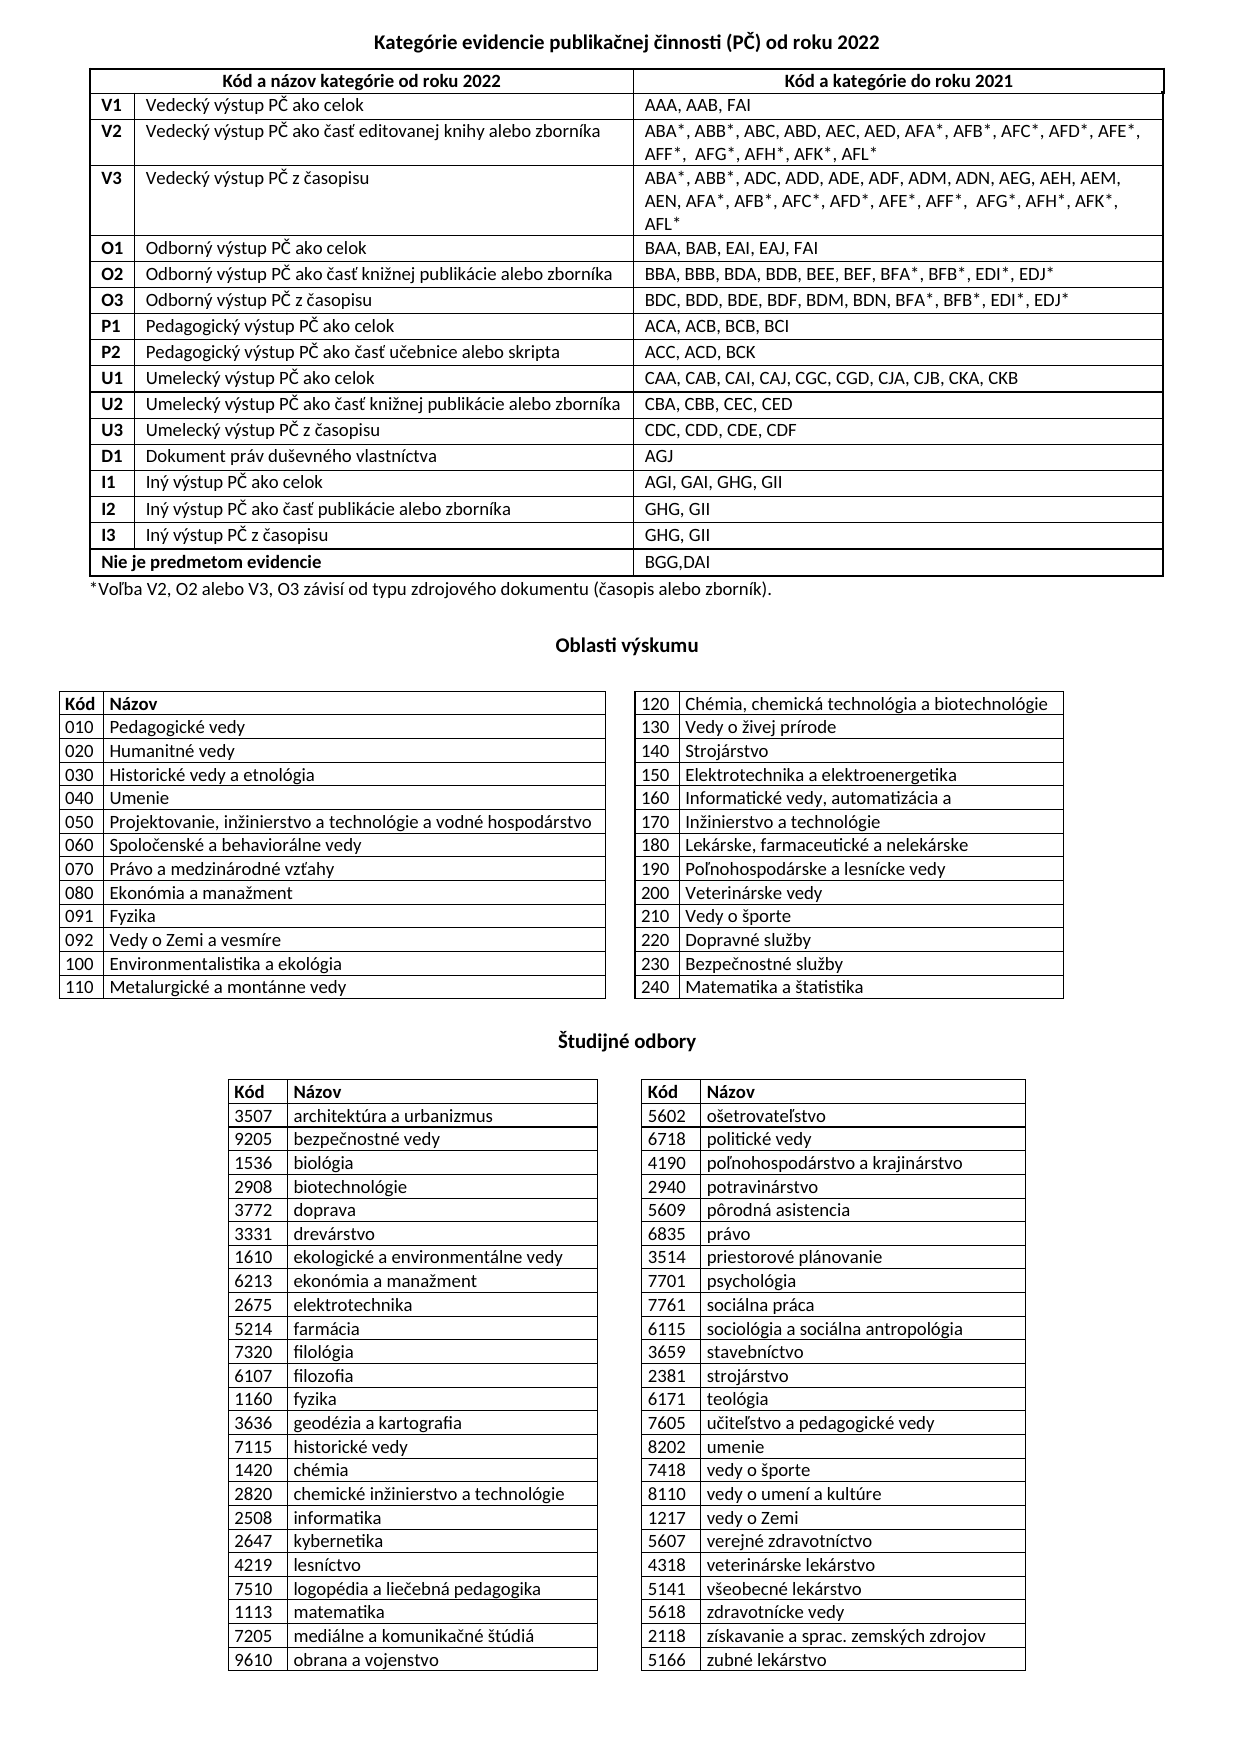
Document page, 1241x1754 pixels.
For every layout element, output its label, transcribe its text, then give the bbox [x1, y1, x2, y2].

table_cell U1 [91, 366, 134, 391]
table_cell ABA*, ABB*, ABC, ABD, AEC, AED, AFA*, AFB*, AFC*, AFD*, AFE*, AFF*, AFG*, AFH*, AFK*, AFL* [634, 120, 1162, 165]
table_header Názov [288, 1080, 597, 1103]
table_cell logopédia a liečebná pedagogika [288, 1577, 597, 1599]
table_header [598, 1079, 641, 1670]
table_cell Vedy o živej prírode [680, 715, 1063, 738]
table_cell umenie [701, 1435, 1025, 1457]
table_cell 5141 [642, 1577, 700, 1599]
table_cell informatika [288, 1506, 597, 1528]
table_cell vedy o športe [701, 1459, 1025, 1481]
table_cell biológia [288, 1151, 597, 1174]
table_cell 7418 [642, 1459, 700, 1481]
table_cell 6115 [642, 1317, 700, 1339]
table_cell Umelecký výstup PČ ako časť knižnej publikácie alebo zborníka [135, 393, 633, 417]
table_cell ACC, ACD, BCK [634, 340, 1162, 365]
table_cell I1 [91, 471, 134, 496]
table_cell sociálna práca [701, 1293, 1025, 1316]
table_cell 6171 [642, 1388, 700, 1410]
table_cell Humanitné vedy [104, 739, 605, 762]
table_cell Umelecký výstup PČ ako celok [135, 366, 633, 391]
table_cell 240 [636, 976, 679, 998]
table_cell verejné zdravotníctvo [701, 1530, 1025, 1552]
table_cell P2 [91, 340, 134, 365]
table_cell Veterinárske vedy [680, 881, 1063, 903]
table_cell 1610 [229, 1246, 287, 1268]
table_cell 9205 [229, 1128, 287, 1150]
text *Voľba V2, O2 alebo V3, O3 závisí od typu zdrojového dokumentu (časopis alebo zborník). [89, 577, 1165, 600]
table_cell všeobecné lekárstvo [701, 1577, 1025, 1599]
table_cell 060 [60, 834, 103, 856]
table_cell Metalurgické a montánne vedy [104, 976, 605, 998]
table_cell chémia [288, 1459, 597, 1481]
table_cell 4190 [642, 1151, 700, 1174]
table_cell 050 [60, 810, 103, 833]
table_header Kód a názov kategórie od roku 2022 [91, 70, 633, 92]
table_cell zubné lekárstvo [701, 1648, 1025, 1670]
table_cell Elektrotechnika a elektroenergetika [680, 763, 1063, 785]
table_cell Dopravné služby [680, 928, 1063, 951]
table_cell fyzika [288, 1388, 597, 1410]
table_cell Vedy o športe [680, 905, 1063, 927]
table_cell 200 [636, 881, 679, 903]
text Oblasti výskumu [89, 632, 1165, 658]
table_cell Odborný výstup PČ ako časť knižnej publikácie alebo zborníka [135, 262, 633, 287]
table_cell 150 [636, 763, 679, 785]
table_cell CDC, CDD, CDE, CDF [634, 419, 1162, 443]
table_cell 3507 [229, 1104, 287, 1126]
table_cell poľnohospodárstvo a krajinárstvo [701, 1151, 1025, 1174]
table_cell 6835 [642, 1222, 700, 1245]
table_cell 040 [60, 786, 103, 809]
table_cell AGJ [634, 445, 1162, 469]
table_cell GHG, GII [634, 497, 1162, 522]
table_cell U2 [91, 393, 134, 417]
table_cell 6718 [642, 1128, 700, 1150]
table_cell 8110 [642, 1482, 700, 1505]
table_cell 1536 [229, 1151, 287, 1174]
table_cell drevárstvo [288, 1222, 597, 1245]
table_header Chémia, chemická technológia a biotechnológie [680, 692, 1063, 714]
table_header [606, 691, 634, 998]
table_cell I2 [91, 497, 134, 522]
table_cell ekologické a environmentálne vedy [288, 1246, 597, 1268]
table_cell právo [701, 1222, 1025, 1245]
table_cell Lekárske, farmaceutické a nelekárske zdravotnícke vedy [680, 834, 1063, 856]
table_cell Nie je predmetom evidencie [91, 550, 633, 575]
table_cell vedy o Zemi [701, 1506, 1025, 1528]
table_cell elektrotechnika [288, 1293, 597, 1316]
table_cell 4318 [642, 1553, 700, 1576]
table_cell matematika [288, 1600, 597, 1623]
table_cell 3636 [229, 1411, 287, 1434]
table_cell psychológia [701, 1269, 1025, 1292]
table_cell D1 [91, 445, 134, 469]
table_cell Projektovanie, inžinierstvo a technológie a vodné hospodárstvo [104, 810, 605, 833]
table_header Kód a kategórie do roku 2021 [634, 70, 1163, 92]
table_cell strojárstvo [701, 1364, 1025, 1387]
table_cell AGI, GAI, GHG, GII [634, 471, 1162, 496]
table_cell Historické vedy a etnológia [104, 763, 605, 785]
table_cell V3 [91, 166, 134, 235]
table_cell CAA, CAB, CAI, CAJ, CGC, CGD, CJA, CJB, CKA, CKB [634, 366, 1162, 391]
table_cell 7320 [229, 1340, 287, 1363]
table_cell I3 [91, 523, 134, 548]
table_cell 190 [636, 857, 679, 880]
table_cell 5166 [642, 1648, 700, 1670]
table_cell 3659 [642, 1340, 700, 1363]
table_cell 092 [60, 928, 103, 951]
text Študijné odbory [89, 1028, 1165, 1054]
table_cell Bezpečnostné služby [680, 952, 1063, 974]
table_header Názov [104, 692, 605, 714]
table_cell biotechnológie [288, 1175, 597, 1197]
table_cell 160 [636, 786, 679, 809]
table_cell 7115 [229, 1435, 287, 1457]
table_header 120 [636, 692, 679, 714]
table_cell 2647 [229, 1530, 287, 1552]
table_cell 1113 [229, 1600, 287, 1623]
table_cell 1160 [229, 1388, 287, 1410]
table_cell ekonómia a manažment [288, 1269, 597, 1292]
table_cell chemické inžinierstvo a technológie [288, 1482, 597, 1505]
table_cell geodézia a kartografia [288, 1411, 597, 1434]
table_cell AAA, AAB, FAI [634, 94, 1162, 118]
table_cell získavanie a sprac. zemských zdrojov [701, 1624, 1025, 1647]
table_cell Pedagogický výstup PČ ako celok [135, 314, 633, 339]
table_cell Iný výstup PČ z časopisu [135, 523, 633, 548]
table_cell 020 [60, 739, 103, 762]
table_cell 7761 [642, 1293, 700, 1316]
table_cell Environmentalistika a ekológia [104, 952, 605, 974]
table_cell 2508 [229, 1506, 287, 1528]
table_cell BDC, BDD, BDE, BDF, BDM, BDN, BFA*, BFB*, EDI*, EDJ* [634, 288, 1162, 313]
table_cell 6213 [229, 1269, 287, 1292]
table_cell 7205 [229, 1624, 287, 1647]
table_cell BAA, BAB, EAI, EAJ, FAI [634, 236, 1162, 261]
table_cell 210 [636, 905, 679, 927]
text Kategórie evidencie publikačnej činnosti (PČ) od roku 2022 [89, 29, 1165, 55]
table_cell Dokument práv duševného vlastníctva [135, 445, 633, 469]
table_cell 7510 [229, 1577, 287, 1599]
table_cell ošetrovateľstvo [701, 1104, 1025, 1126]
table_cell Vedecký výstup PČ ako celok [135, 94, 633, 118]
table_cell 2820 [229, 1482, 287, 1505]
table_cell BBA, BBB, BDA, BDB, BEE, BEF, BFA*, BFB*, EDI*, EDJ* [634, 262, 1162, 287]
table_cell 2908 [229, 1175, 287, 1197]
table_cell P1 [91, 314, 134, 339]
table_cell vedy o umení a kultúre [701, 1482, 1025, 1505]
table_cell 6107 [229, 1364, 287, 1387]
table_cell politické vedy [701, 1128, 1025, 1150]
table_cell priestorové plánovanie [701, 1246, 1025, 1268]
table_cell Pedagogické vedy [104, 715, 605, 738]
table_cell 2675 [229, 1293, 287, 1316]
table_cell 030 [60, 763, 103, 785]
table_cell 1217 [642, 1506, 700, 1528]
table_cell 3331 [229, 1222, 287, 1245]
table_cell 170 [636, 810, 679, 833]
table_cell 2118 [642, 1624, 700, 1647]
table_cell 130 [636, 715, 679, 738]
table_cell sociológia a sociálna antropológia [701, 1317, 1025, 1339]
table_cell Umenie [104, 786, 605, 809]
table_cell 100 [60, 952, 103, 974]
table_cell Ekonómia a manažment [104, 881, 605, 903]
table_cell Iný výstup PČ ako časť publikácie alebo zborníka [135, 497, 633, 522]
table_cell historické vedy [288, 1435, 597, 1457]
table_cell bezpečnostné vedy [288, 1128, 597, 1150]
table_cell Spoločenské a behaviorálne vedy [104, 834, 605, 856]
table_cell 3772 [229, 1199, 287, 1221]
table_header Kód [229, 1080, 287, 1103]
table_cell Vedecký výstup PČ z časopisu [135, 166, 633, 235]
table_cell V2 [91, 120, 134, 165]
table_cell 5618 [642, 1600, 700, 1623]
table_cell Odborný výstup PČ ako celok [135, 236, 633, 261]
table_header Kód [642, 1080, 700, 1103]
table_cell 220 [636, 928, 679, 951]
table_cell 7701 [642, 1269, 700, 1292]
table_cell stavebníctvo [701, 1340, 1025, 1363]
table_cell farmácia [288, 1317, 597, 1339]
table_cell 5607 [642, 1530, 700, 1552]
table_cell Vedecký výstup PČ ako časť editovanej knihy alebo zborníka [135, 120, 633, 165]
table_cell obrana a vojenstvo [288, 1648, 597, 1670]
table_cell 5609 [642, 1199, 700, 1221]
table_cell 140 [636, 739, 679, 762]
table_cell 2940 [642, 1175, 700, 1197]
table_cell doprava [288, 1199, 597, 1221]
table_cell ABA*, ABB*, ADC, ADD, ADE, ADF, ADM, ADN, AEG, AEH, AEM, AEN, AFA*, AFB*, AFC*, AFD*, AFE*, AFF*, AFG*, AFH*, AFK*, AFL* [634, 166, 1162, 235]
table_cell 4219 [229, 1553, 287, 1576]
table_cell 3514 [642, 1246, 700, 1268]
table_cell U3 [91, 419, 134, 443]
table_cell 070 [60, 857, 103, 880]
table_cell GHG, GII [634, 523, 1162, 548]
table_cell zdravotnícke vedy [701, 1600, 1025, 1623]
table_header Názov [701, 1080, 1025, 1103]
table_cell 2381 [642, 1364, 700, 1387]
table_cell učiteľstvo a pedagogické vedy [701, 1411, 1025, 1434]
table_cell lesníctvo [288, 1553, 597, 1576]
table_cell Odborný výstup PČ z časopisu [135, 288, 633, 313]
table_cell O1 [91, 236, 134, 261]
table_cell Informatické vedy, automatizácia a telekomunikácie [680, 786, 1063, 809]
table_cell ACA, ACB, BCB, BCI [634, 314, 1162, 339]
table_cell Iný výstup PČ ako celok [135, 471, 633, 496]
table_cell 7605 [642, 1411, 700, 1434]
table_cell O2 [91, 262, 134, 287]
table_cell Pedagogický výstup PČ ako časť učebnice alebo skripta [135, 340, 633, 365]
table_cell Umelecký výstup PČ z časopisu [135, 419, 633, 443]
table_cell potravinárstvo [701, 1175, 1025, 1197]
table_cell filológia [288, 1340, 597, 1363]
table_cell mediálne a komunikačné štúdiá [288, 1624, 597, 1647]
table_cell 110 [60, 976, 103, 998]
table_cell BGG,DAI [634, 550, 1162, 575]
table_cell 9610 [229, 1648, 287, 1670]
table_cell O3 [91, 288, 134, 313]
table_cell 5602 [642, 1104, 700, 1126]
table_cell 180 [636, 834, 679, 856]
table_cell V1 [91, 94, 134, 118]
table_cell veterinárske lekárstvo [701, 1553, 1025, 1576]
table_cell 1420 [229, 1459, 287, 1481]
table_cell Právo a medzinárodné vzťahy [104, 857, 605, 880]
table_cell Inžinierstvo a technológie [680, 810, 1063, 833]
table_cell Vedy o Zemi a vesmíre [104, 928, 605, 951]
table_cell Strojárstvo [680, 739, 1063, 762]
table_cell 5214 [229, 1317, 287, 1339]
table_cell pôrodná asistencia [701, 1199, 1025, 1221]
table_cell 091 [60, 905, 103, 927]
table_cell CBA, CBB, CEC, CED [634, 393, 1162, 417]
table_cell 230 [636, 952, 679, 974]
table_cell kybernetika [288, 1530, 597, 1552]
table_cell 010 [60, 715, 103, 738]
table_cell 8202 [642, 1435, 700, 1457]
table_cell Matematika a štatistika [680, 976, 1063, 998]
table_cell teológia [701, 1388, 1025, 1410]
table_cell Poľnohospodárske a lesnícke vedy [680, 857, 1063, 880]
table_cell 080 [60, 881, 103, 903]
table_cell filozofia [288, 1364, 597, 1387]
table_cell architektúra a urbanizmus [288, 1104, 597, 1126]
table_cell Fyzika [104, 905, 605, 927]
table_header Kód [60, 692, 103, 714]
